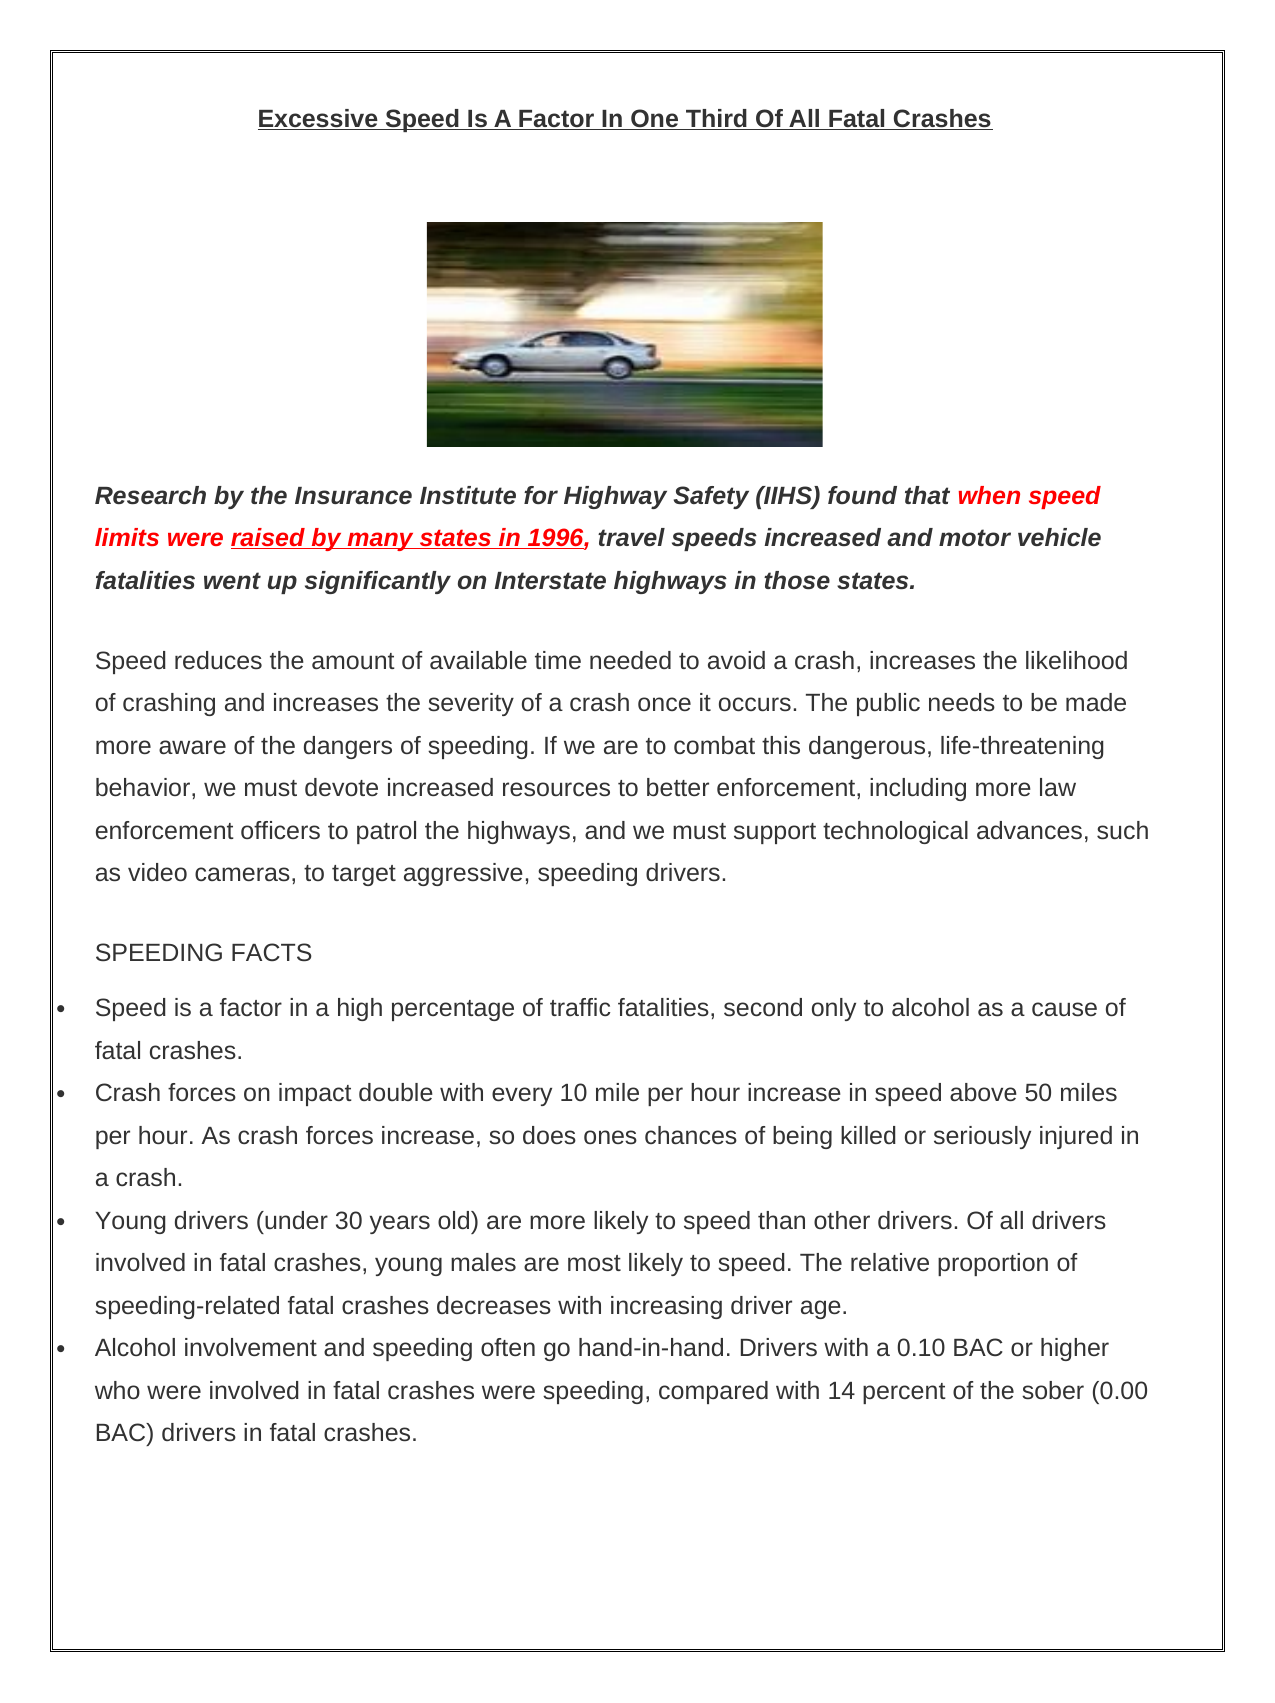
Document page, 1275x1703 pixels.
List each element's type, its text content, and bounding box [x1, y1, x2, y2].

list Crash forces on impact double with every 10 mile per hour increase in speed above 50 miles per hour. As crash forces increase, so does ones chances of being killed or seriously injured in a crash. [57, 1064, 1155, 1192]
picture [426, 222, 823, 447]
list Speed is a factor in a high percentage of traffic fatalities, second only to alcohol as a cause of fatal crashes. [57, 979, 1155, 1064]
list Young drivers (under 30 years old) are more likely to speed than other drivers. Of all drivers involved in fatal crashes, young males are most likely to speed. The relative proportion of speeding-related fatal crashes decreases with increasing driver age. [57, 1192, 1155, 1319]
subtitle SPEEDING FACTS [94, 924, 1155, 967]
text Research by the Insurance Institute for Highway Safety (IIHS) found that when speed limits were raised by many states in 1996, travel speeds increased and motor vehicle fatalities went up significantly on Interstate highways in those states. [94, 467, 1155, 594]
list Alcohol involvement and speeding often go hand-in-hand. Drivers with a 0.10 BAC or higher who were involved in fatal crashes were speeding, compared with 14 percent of the sober (0.00 BAC) drivers in fatal crashes. [57, 1319, 1155, 1447]
subtitle Excessive Speed Is A Factor In One Third Of All Fatal Crashes [94, 90, 1155, 132]
text Speed reduces the amount of available time needed to avoid a crash, increases the likelihood of crashing and increases the severity of a crash once it occurs. The public needs to be made more aware of the dangers of speeding. If we are to combat this dangerous, life-threatening behavior, we must devote increased resources to better enforcement, including more law enforcement officers to patrol the highways, and we must support technological advances, such as video cameras, to target aggressive, speeding drivers. [94, 632, 1155, 887]
